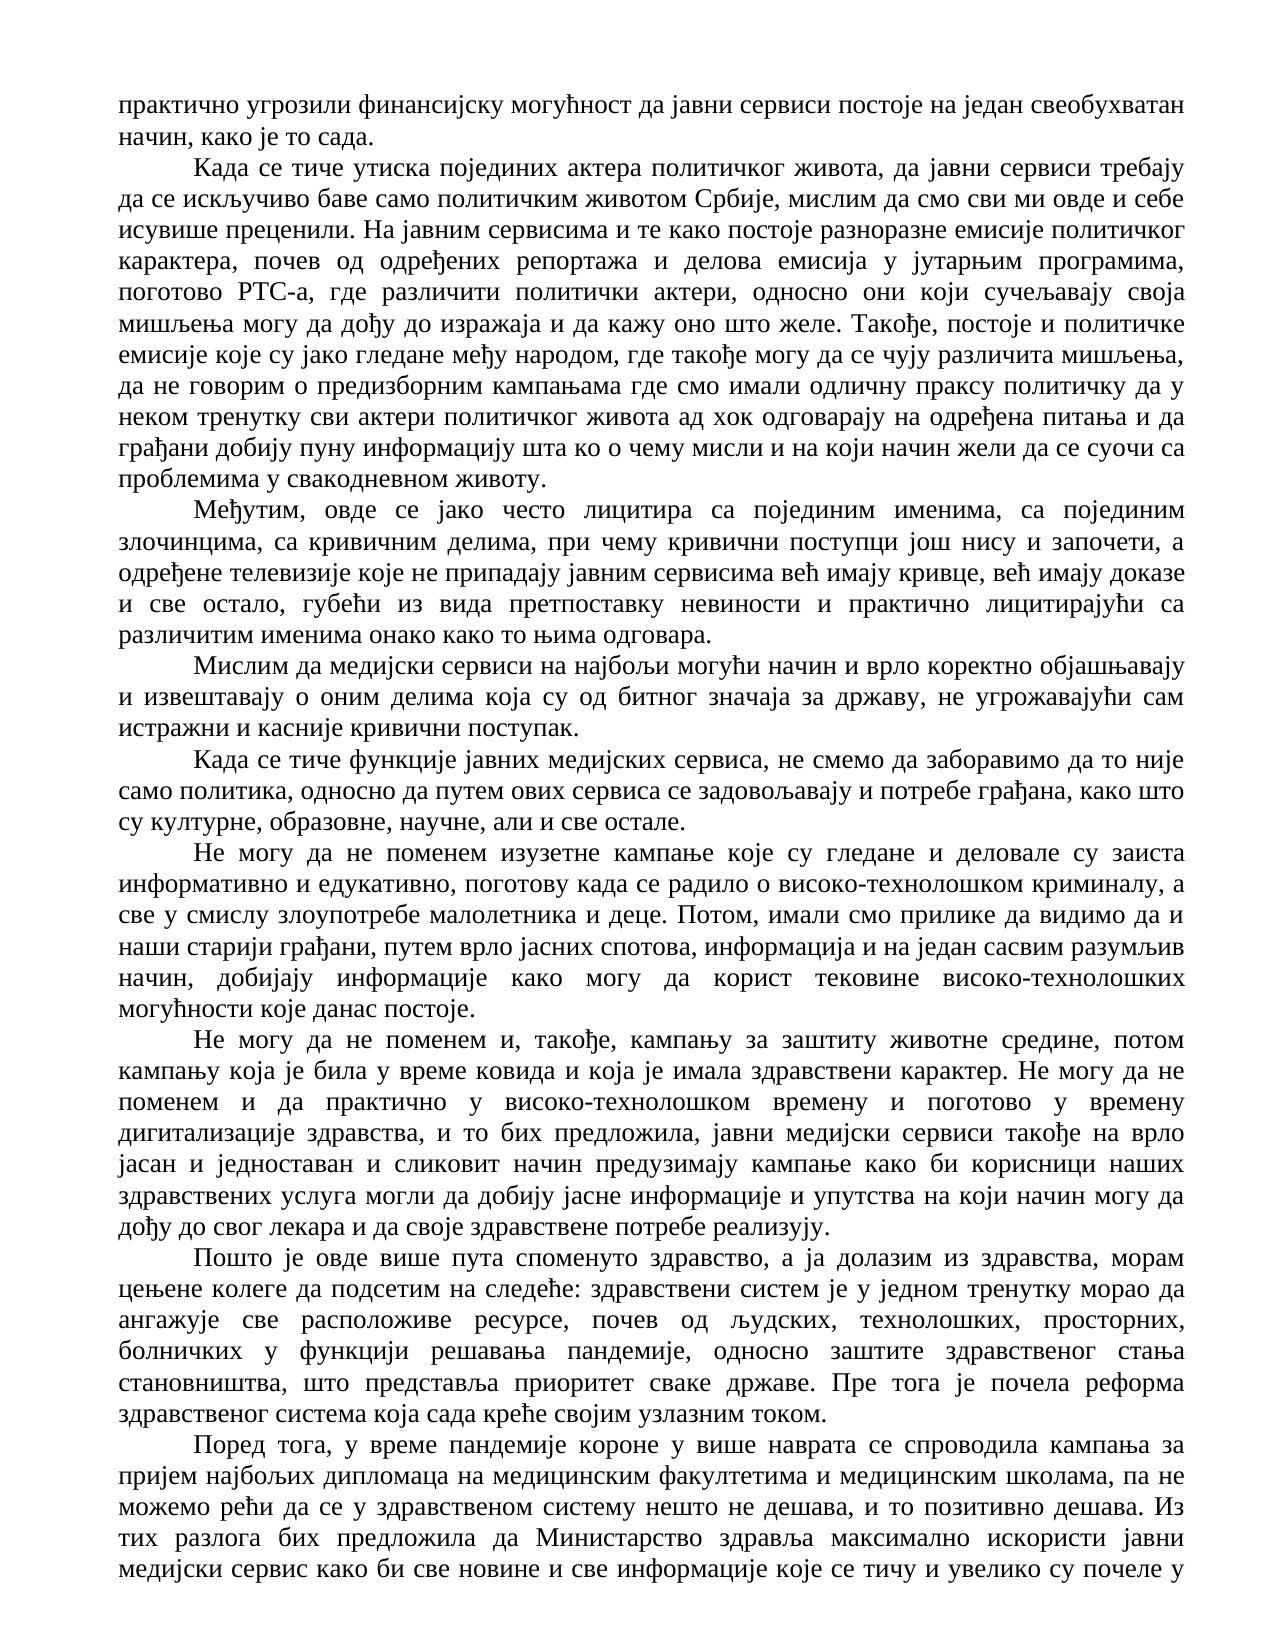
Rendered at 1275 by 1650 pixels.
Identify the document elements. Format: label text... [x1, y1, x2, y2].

text Пошто је овде више пута споменуто здравство, а ја долазим из здравства, морам цењене колеге да подсетим на следеће: здравствени систем је у једном тренутку морао да ангажује све расположиве ресурсе, почев од људских, технолошких, просторних, болничких у функцији решавања пандемије, односно заштите здравственог стања становништва, што представља приоритет сваке државе. Пре тога је почела реформа здравственог система која сада креће својим узлазним током. [118, 1241, 1186, 1428]
text Када се тиче функције јавних медијских сервиса, не смемо да заборавимо да то није само политика, односно да путем ових сервиса се задовољавају и потребе грађана, како што су културне, образовне, научне, али и све остале. [118, 743, 1186, 836]
text Не могу да не поменем и, такође, кампању за заштиту животне средине, потом кампању која је била у време ковида и која је имала здравствени карактер. Не могу да не поменем и да практично у високо-технолошком времену и поготово у времену дигитализације здравства, и то бих предложила, јавни медијски сервиси такође на врло јасан и једноставан и сликовит начин предузимају кампање како би корисници наших здравствених услуга могли да добију јасне информације и упутства на који начин могу да дођу до свог лекара и да своје здравствене потребе реализују. [118, 1023, 1186, 1241]
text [118, 89, 1186, 151]
text Међутим, овде се јако често лицитира са појединим именима, са појединим злочинцима, са кривичним делима, при чему кривични поступци још нису и започети, а одређене телевизије које не припадају јавним сервисима већ имају кривце, већ имају доказе и све остало, губећи из вида претпоставку невиности и практично лицитирајући са различитим именима онако како то њима одговара. [118, 493, 1186, 649]
text Мислим да медијски сервиси на најбољи могући начин и врло коректно објашњавају и извештавају о оним делима која су од битног значаја за државу, не угрожавајући сам истражни и касније кривични поступак. [118, 649, 1186, 743]
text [118, 1428, 1186, 1584]
text Не могу да не поменем изузетне кампање које су гледане и деловале су заиста информативно и едукативно, поготову када се радило о високо-технолошком криминалу, а све у смислу злоупотребе малолетника и деце. Потом, имали смо прилике да видимо да и наши старији грађани, путем врло јасних спотова, информација и на један сасвим разумљив начин, добијају информације како могу да корист тековине високо-технолошких могућности које данас постоје. [118, 836, 1186, 1023]
text Када се тиче утиска појединих актера политичког живота, да јавни сервиси требају да се искључиво баве само политичким животом Србије, мислим да смо сви ми овде и себе исувише преценили. На јавним сервисима и те како постоје разноразне емисије политичког карактера, почев од одређених репортажа и делова емисија у јутарњим програмима, поготово РТС-а, где различити политички актери, односно они који сучељавају своја мишљења могу да дођу до изражаја и да кажу оно што желе. Такође, постоје и политичке емисије које су јако гледане међу народом, где такође могу да се чују различита мишљења, да не говорим о предизборним кампањама где смо имали одличну праксу политичку да у неком тренутку сви актери политичког живота ад хок одговарају на одређена питања и да грађани добију пуну информацију шта ко о чему мисли и на који начин жели да се суочи са проблемима у свакодневном животу. [118, 151, 1186, 493]
